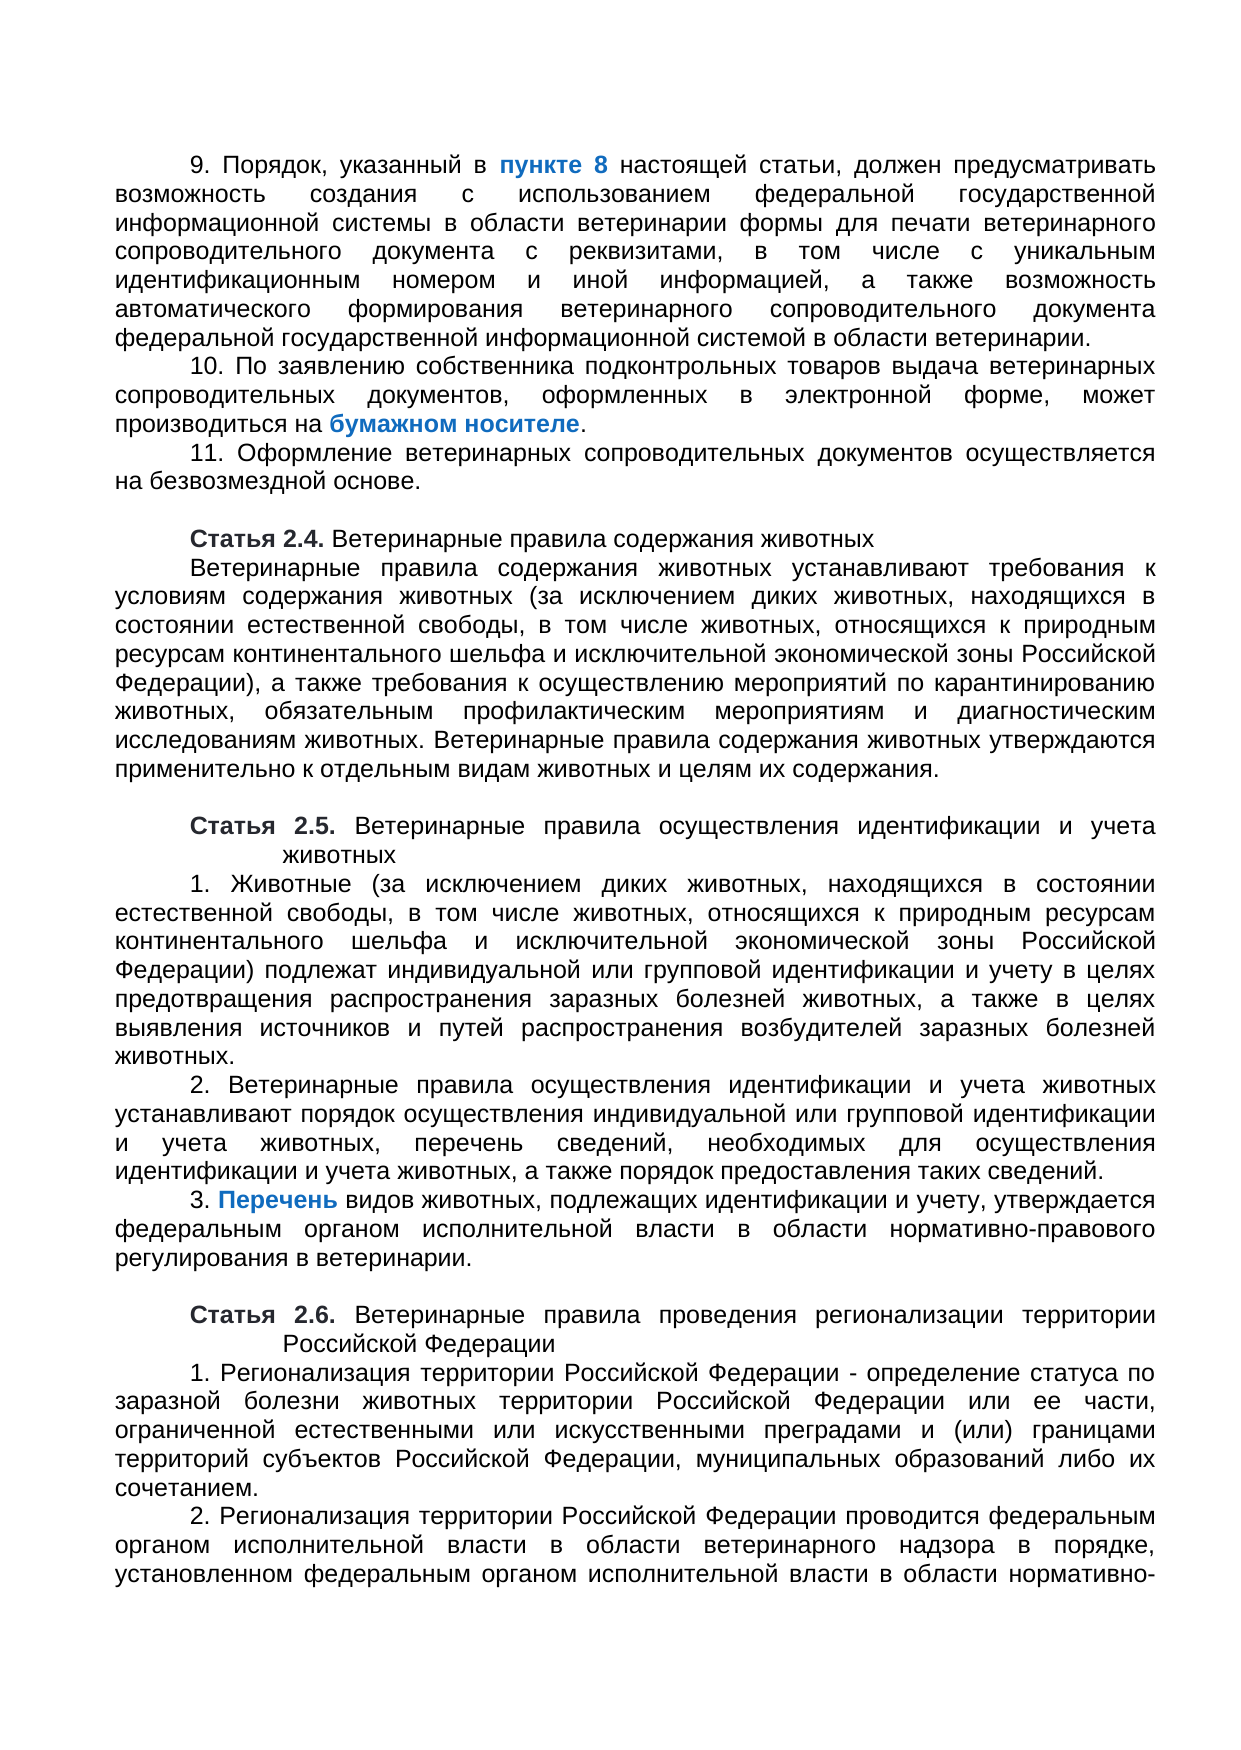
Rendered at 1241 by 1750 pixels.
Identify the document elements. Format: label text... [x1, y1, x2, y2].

text 3. Перечень видов животных, подлежащих идентификации и учету, утверждается федеральным органом исполнительной власти в области нормативно-правового регулирования в ветеринарии. [114, 1185, 1157, 1271]
text Статья 2.4. Ветеринарные правила содержания животных [189, 524, 1157, 552]
text Ветеринарные правила содержания животных устанавливают требования к условиям содержания животных (за исключением диких животных, находящихся в состоянии естественной свободы, в том числе животных, относящихся к природным ресурсам континентального шельфа и исключительной экономической зоны Российской Федерации), а также требования к осуществлению мероприятий по карантинированию животных, обязательным профилактическим мероприятиям и диагностическим исследованиям животных. Ветеринарные правила содержания животных утверждаются применительно к отдельным видам животных и целям их содержания. [114, 552, 1157, 782]
text 2. Ветеринарные правила осуществления идентификации и учета животных устанавливают порядок осуществления индивидуальной или групповой идентификации и учета животных, перечень сведений, необходимых для осуществления идентификации и учета животных, а также порядок предоставления таких сведений. [114, 1070, 1157, 1185]
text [114, 1501, 1157, 1587]
text 11. Оформление ветеринарных сопроводительных документов осуществляется на безвозмездной основе. [114, 437, 1157, 495]
text 1. Регионализация территории Российской Федерации - определение статуса по заразной болезни животных территории Российской Федерации или ее части, ограниченной естественными или искусственными преградами и (или) границами территорий субъектов Российской Федерации, муниципальных образований либо их сочетанием. [114, 1357, 1157, 1501]
text 10. По заявлению собственника подконтрольных товаров выдача ветеринарных сопроводительных документов, оформленных в электронной форме, может производиться на бумажном носителе. [114, 351, 1157, 437]
text Статья 2.5. Ветеринарные правила осуществления идентификации и учета животных [189, 811, 1157, 869]
text Статья 2.6. Ветеринарные правила проведения регионализации территории Российской Федерации [189, 1300, 1157, 1357]
text 1. Животные (за исключением диких животных, находящихся в состоянии естественной свободы, в том числе животных, относящихся к природным ресурсам континентального шельфа и исключительной экономической зоны Российской Федерации) подлежат индивидуальной или групповой идентификации и учету в целях предотвращения распространения заразных болезней животных, а также в целях выявления источников и путей распространения возбудителей заразных болезней животных. [114, 869, 1157, 1070]
text 9. Порядок, указанный в пункте 8 настоящей статьи, должен предусматривать возможность создания с использованием федеральной государственной информационной системы в области ветеринарии формы для печати ветеринарного сопроводительного документа с реквизитами, в том числе с уникальным идентификационным номером и иной информацией, а также возможность автоматического формирования ветеринарного сопроводительного документа федеральной государственной информационной системой в области ветеринарии. [114, 150, 1157, 351]
